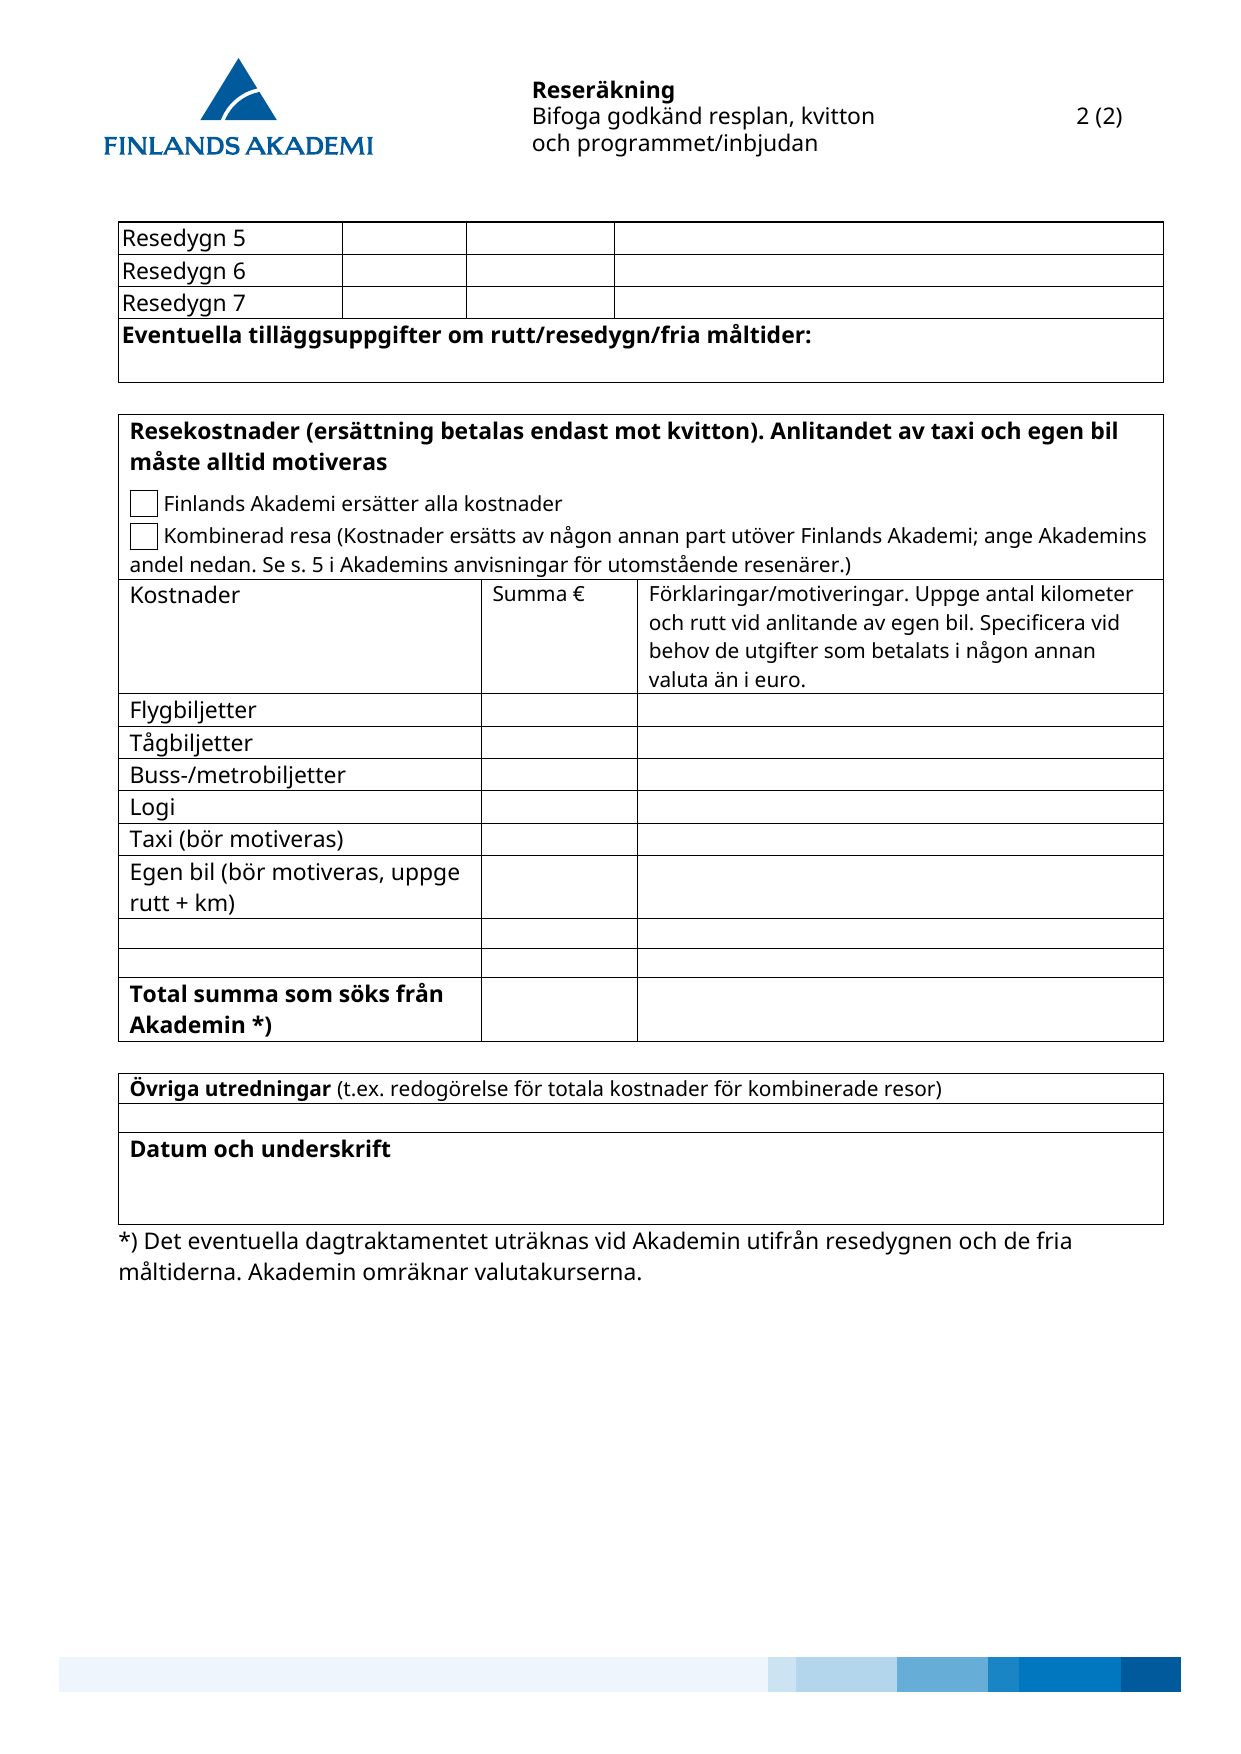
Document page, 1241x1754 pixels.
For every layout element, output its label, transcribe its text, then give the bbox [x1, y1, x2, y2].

table_cell Flygbiljetter [119, 694, 481, 726]
table_header Övriga utredningar (t.ex. redogörelse för totala kostnader för kombinerade resor) [119, 1074, 1163, 1102]
table_cell [482, 791, 637, 822]
table_cell [467, 287, 614, 318]
table_cell [638, 759, 1163, 790]
table_cell Eventuella tilläggsuppgifter om rutt/resedygn/fria måltider: [119, 319, 1163, 382]
table_cell Tågbiljetter [119, 727, 481, 758]
table_cell Resedygn 7 [119, 287, 342, 318]
table_cell [638, 791, 1163, 822]
table_cell Kostnader [119, 580, 481, 693]
table_cell [615, 223, 1163, 254]
table_cell Resedygn 5 [119, 223, 342, 254]
table_cell [482, 978, 637, 1041]
table_cell [343, 255, 466, 286]
table_cell Buss-/metrobiljetter [119, 759, 481, 790]
table_cell [638, 824, 1163, 855]
table_cell [638, 949, 1163, 977]
table_cell Egen bil (bör motiveras, uppge rutt + km) [119, 856, 481, 918]
table_cell Förklaringar/motiveringar. Uppge antal kilometer och rutt vid anlitande av egen bil. Specificera vid behov de utgifter som betalats i någon annan valuta än i euro. [638, 580, 1163, 693]
table_cell [119, 1104, 1163, 1132]
text *) Det eventuella dagtraktamentet uträknas vid Akademin utifrån resedygnen och de fria måltiderna. Akademin omräknar valutakurserna. [118, 1225, 1122, 1287]
table_cell [482, 824, 637, 855]
table_cell [467, 255, 614, 286]
table_cell [482, 949, 637, 977]
table_cell [343, 287, 466, 318]
table_cell [615, 287, 1163, 318]
table_cell [638, 978, 1163, 1041]
table_cell Total summa som söks från Akademin *) [119, 978, 481, 1041]
table_cell [482, 759, 637, 790]
table_cell [638, 694, 1163, 726]
table_cell [482, 694, 637, 726]
table_header Resekostnader (ersättning betalas endast mot kvitton). Anlitandet av taxi och egen bil måste alltid motiveras Finlands Akademi ersätter alla kostnader Kombinerad resa (Kostnader ersätts av någon annan part utöver Finlands Akademi; ange Akademins andel nedan. Se s. 5 i Akademins anvisningar för utomstående resenärer.) [119, 415, 1163, 578]
table_cell [482, 727, 637, 758]
table_cell [119, 949, 481, 977]
table_cell [119, 919, 481, 948]
table_cell [638, 919, 1163, 948]
table_cell Datum och underskrift [119, 1133, 1163, 1224]
table_cell Resedygn 6 [119, 255, 342, 286]
table_cell [467, 223, 614, 254]
table_cell [638, 856, 1163, 918]
table_cell [343, 223, 466, 254]
table_cell Taxi (bör motiveras) [119, 824, 481, 855]
table_cell [482, 919, 637, 948]
table_cell [638, 727, 1163, 758]
table_cell [615, 255, 1163, 286]
table_cell [482, 856, 637, 918]
table_cell Logi [119, 791, 481, 822]
table_cell Summa € [482, 580, 637, 693]
